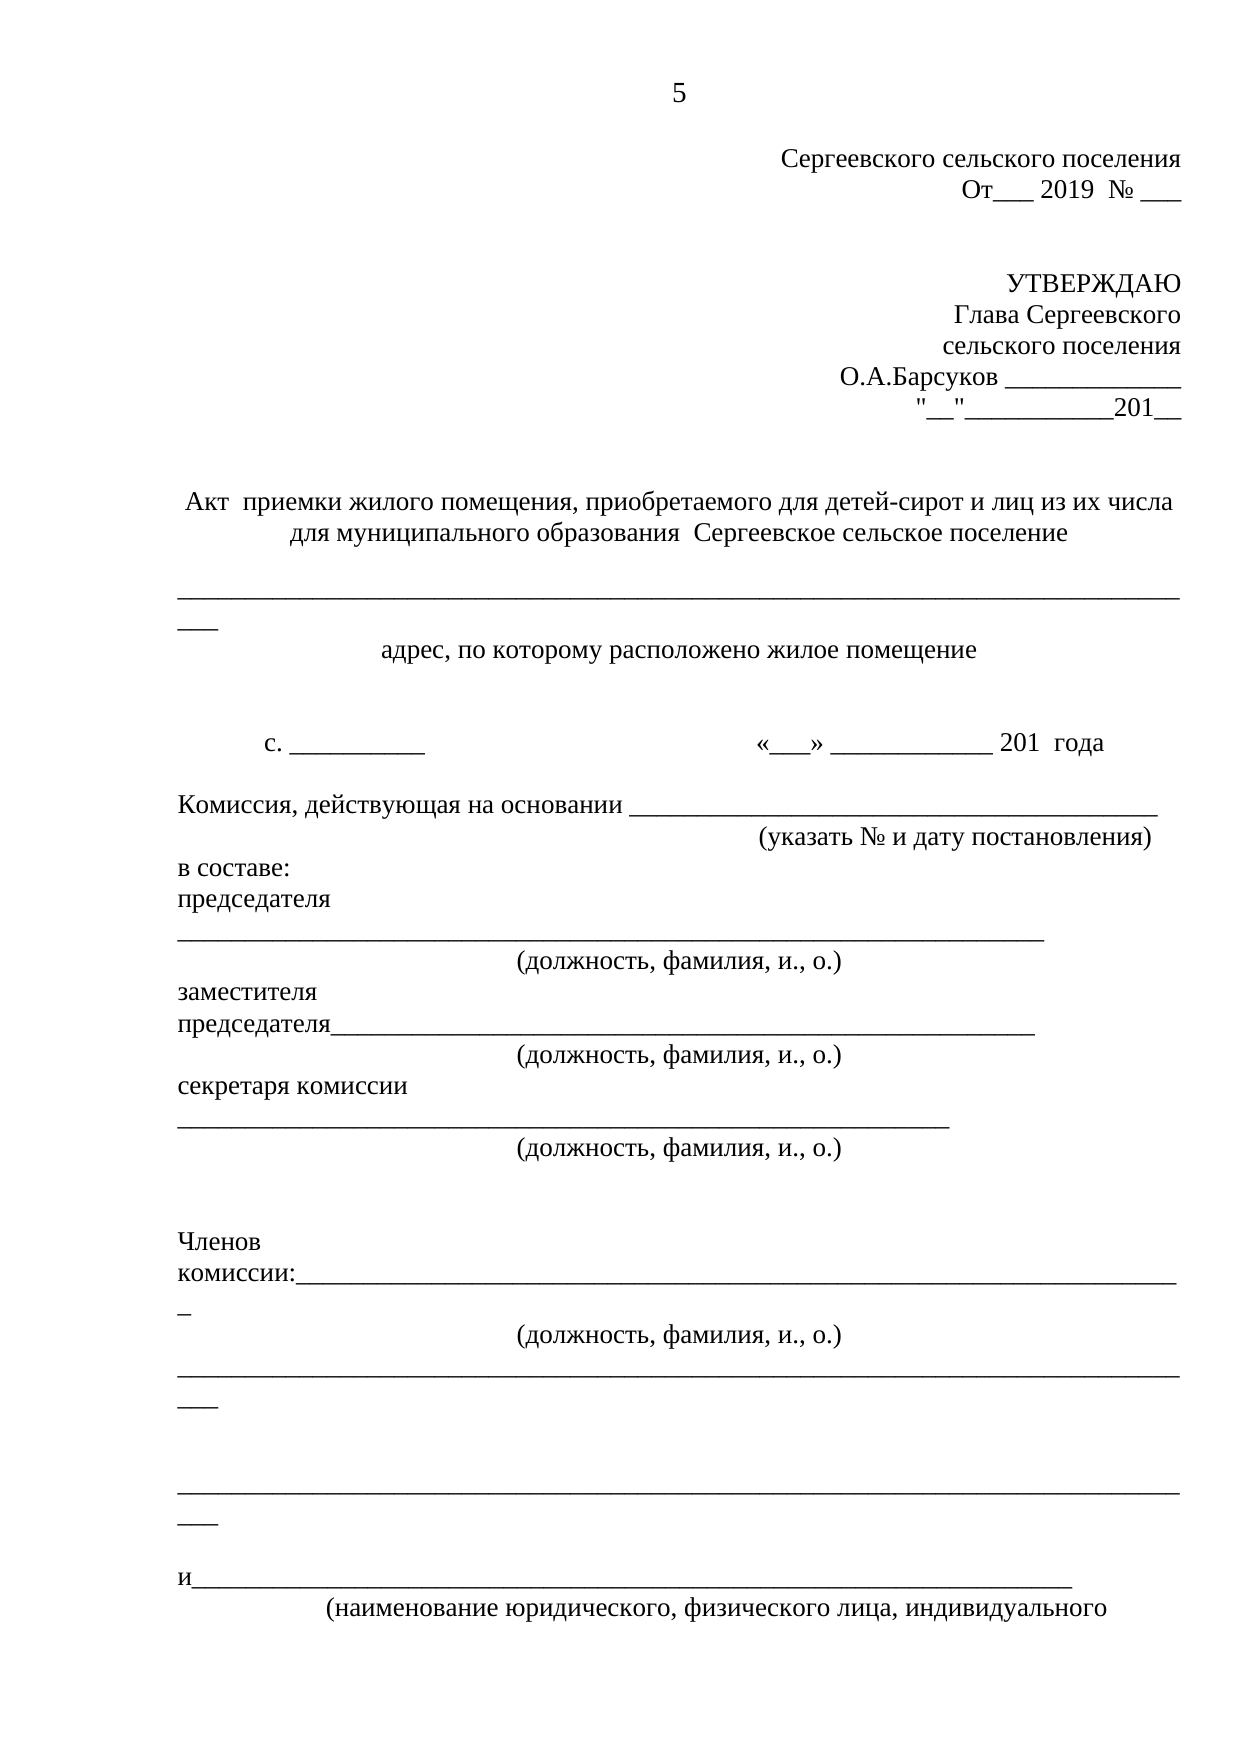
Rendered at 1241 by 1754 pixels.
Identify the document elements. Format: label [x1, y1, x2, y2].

table_header [166, 142, 1192, 1622]
